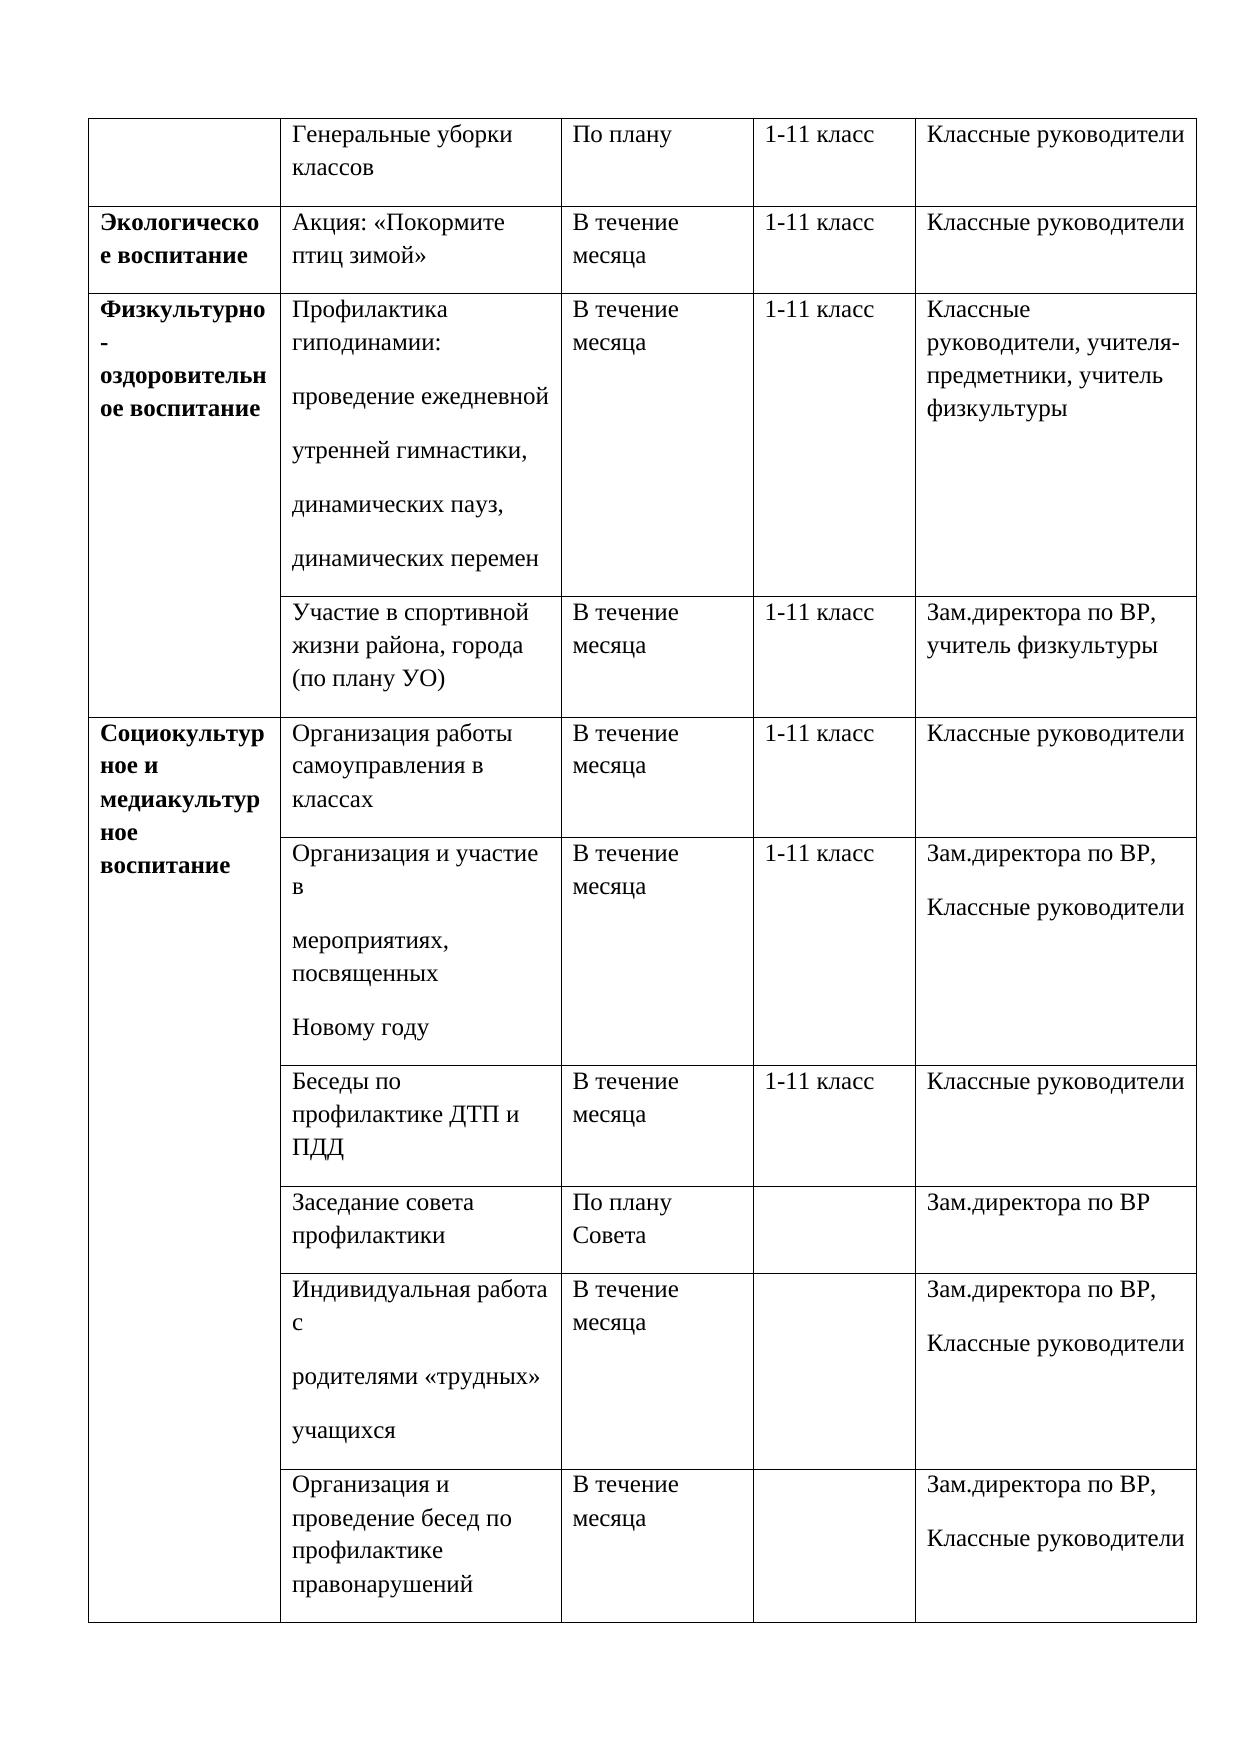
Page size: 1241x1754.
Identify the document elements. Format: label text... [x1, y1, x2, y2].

table_cell По плану Совета [562, 1187, 753, 1273]
table_cell [754, 1470, 915, 1622]
table_cell Зам.директора по ВР, Классные руководители [916, 838, 1196, 1065]
table_cell Генеральные уборки классов [281, 119, 561, 206]
table_cell [754, 1187, 915, 1273]
table_cell 1-11 класс [754, 597, 915, 717]
table_cell В течение месяца [562, 597, 753, 717]
table_cell Участие в спортивной жизни района, города (по плану УО) [281, 597, 561, 717]
table_cell Зам.директора по ВР, учитель физкультуры [916, 597, 1196, 717]
table_cell 1-11 класс [754, 207, 915, 293]
table_cell Классные руководители [916, 1066, 1196, 1186]
table_cell В течение месяца [562, 294, 753, 596]
table_cell В течение месяца [562, 1274, 753, 1468]
table_cell Классные руководители [916, 207, 1196, 293]
table_cell Социокультурное и медиакультурное воспитание [89, 718, 280, 1622]
table_cell В течение месяца [562, 207, 753, 293]
table_cell 1-11 класс [754, 1066, 915, 1186]
table_cell [754, 1274, 915, 1468]
table_cell Организация работы самоуправления в классах [281, 718, 561, 837]
table_cell Классные руководители, учителя-предметники, учитель физкультуры [916, 294, 1196, 596]
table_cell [916, 119, 1196, 206]
table_cell Организация и участие в мероприятиях, посвященных Новому году [281, 838, 561, 1065]
table_cell Профилактика гиподинамии: проведение ежедневной утренней гимнастики, динамических пауз, динамических перемен [281, 294, 561, 596]
table_cell 1-11 класс [754, 119, 915, 206]
table_cell 1-11 класс [754, 718, 915, 837]
table_cell В течение месяца [562, 838, 753, 1065]
table_cell Индивидуальная работа с родителями «трудных» учащихся [281, 1274, 561, 1468]
table_cell Физкультурно-оздоровительное воспитание [89, 294, 280, 717]
table_cell Беседы по профилактике ДТП и ПДД [281, 1066, 561, 1186]
table_cell Организация и проведение бесед по профилактике правонарушений [281, 1470, 561, 1622]
table_cell По плану [562, 119, 753, 206]
table_cell Зам.директора по ВР, Классные руководители [916, 1274, 1196, 1468]
table_cell Экологическое воспитание [89, 207, 280, 293]
table_cell В течение месяца [562, 1066, 753, 1186]
table_cell В течение месяца [562, 718, 753, 837]
table_cell Акция: «Покормите птиц зимой» [281, 207, 561, 293]
table_cell Зам.директора по ВР, Классные руководители [916, 1470, 1196, 1622]
table_cell Зам.директора по ВР [916, 1187, 1196, 1273]
table_cell Классные руководители [916, 718, 1196, 837]
table_cell В течение месяца [562, 1470, 753, 1622]
table_cell Заседание совета профилактики [281, 1187, 561, 1273]
table_cell 1-11 класс [754, 838, 915, 1065]
table_cell 1-11 класс [754, 294, 915, 596]
